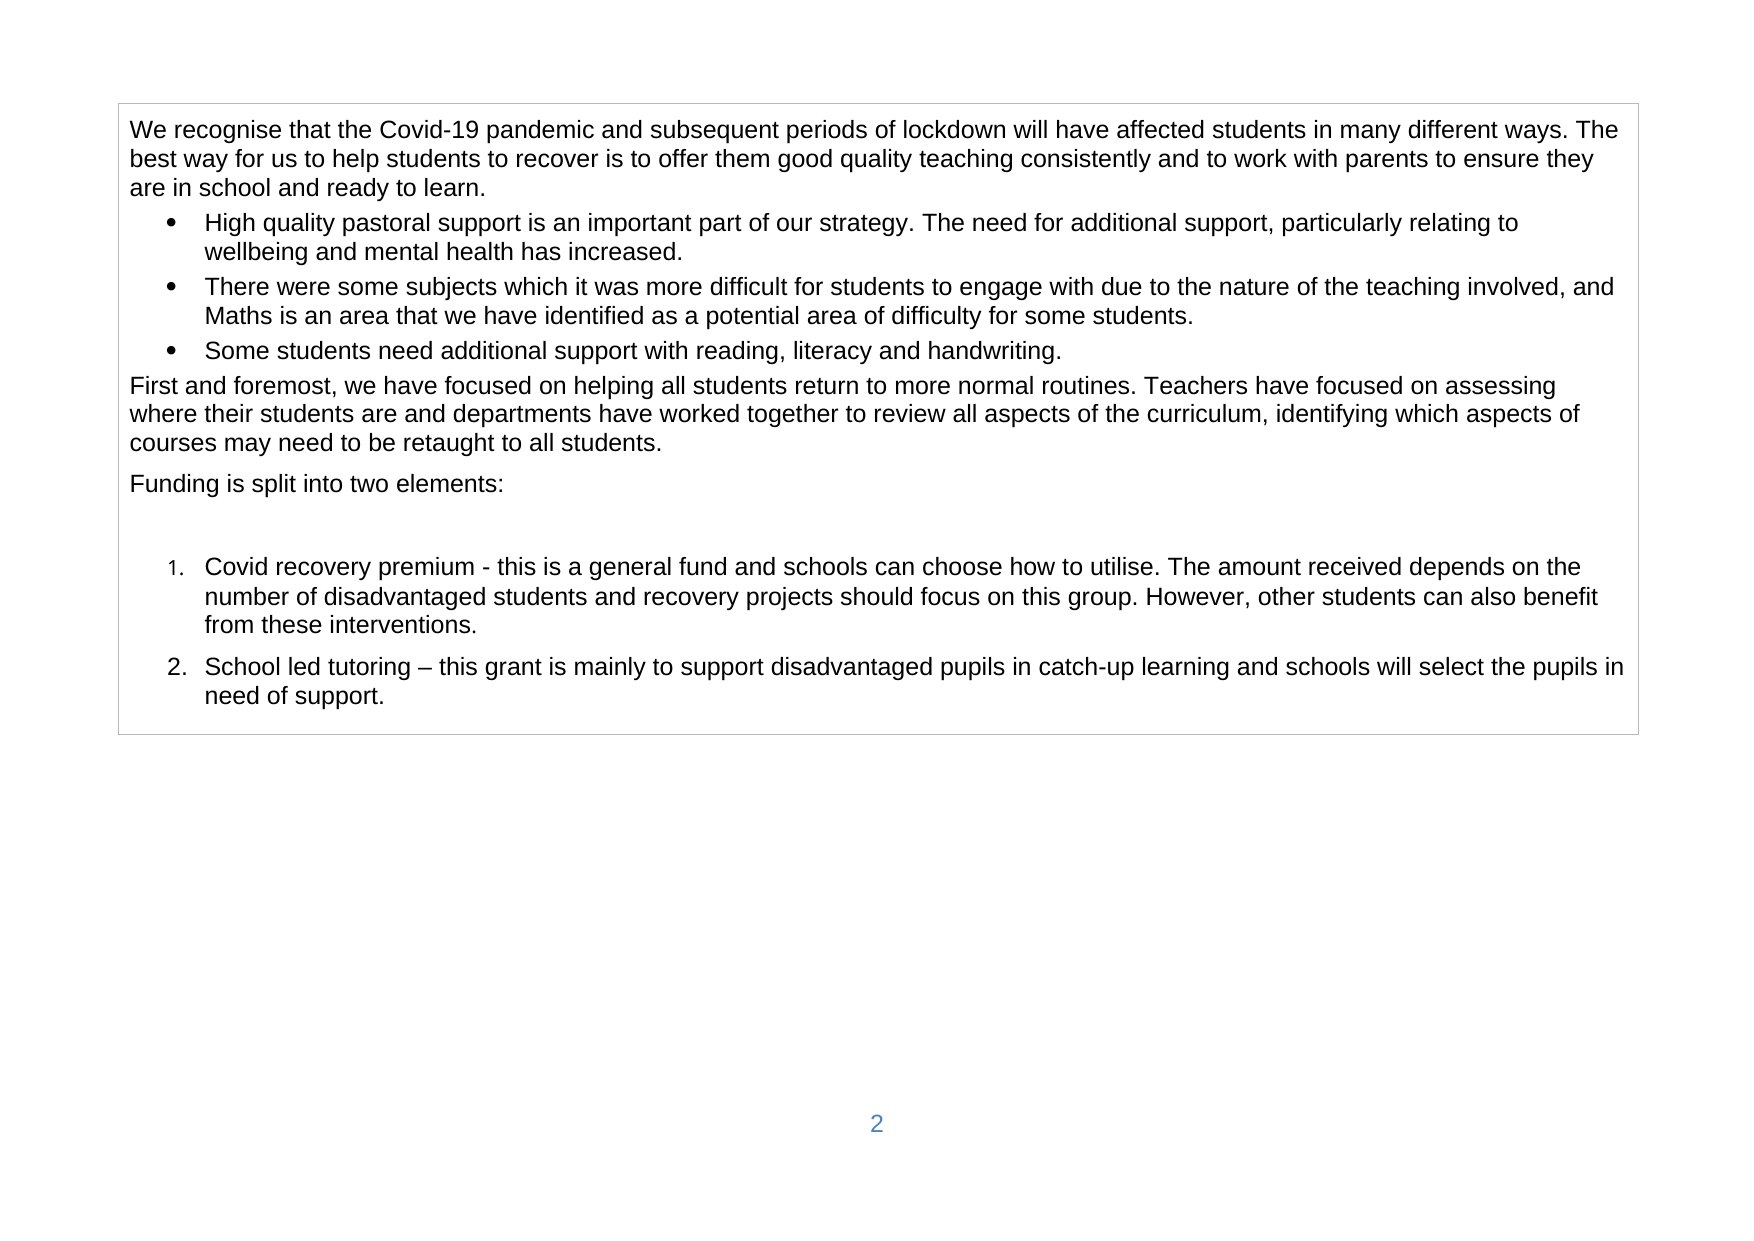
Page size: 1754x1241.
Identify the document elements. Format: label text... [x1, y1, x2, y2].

table_cell We recognise that the Covid-19 pandemic and subsequent periods of lockdown will have affected students in many different ways. The best way for us to help students to recover is to offer them good quality teaching consistently and to work with parents to ensure they are in school and ready to learn. High quality pastoral support is an important part of our strategy. The need for additional support, particularly relating to wellbeing and mental health has increased. There were some subjects which it was more difficult for students to engage with due to the nature of the teaching involved, and Maths is an area that we have identified as a potential area of difficulty for some students. Some students need additional support with reading, literacy and handwriting. First and foremost, we have focused on helping all students return to more normal routines. Teachers have focused on assessing where their students are and departments have worked together to review all aspects of the curriculum, identifying which aspects of courses may need to be retaught to all students. Funding is split into two elements: Covid recovery premium - this is a general fund and schools can choose how to utilise. The amount received depends on the number of disadvantaged students and recovery projects should focus on this group. However, other students can also benefit from these interventions. School led tutoring – this grant is mainly to support disadvantaged pupils in catch-up learning and schools will select the pupils in need of support. [119, 104, 1638, 734]
